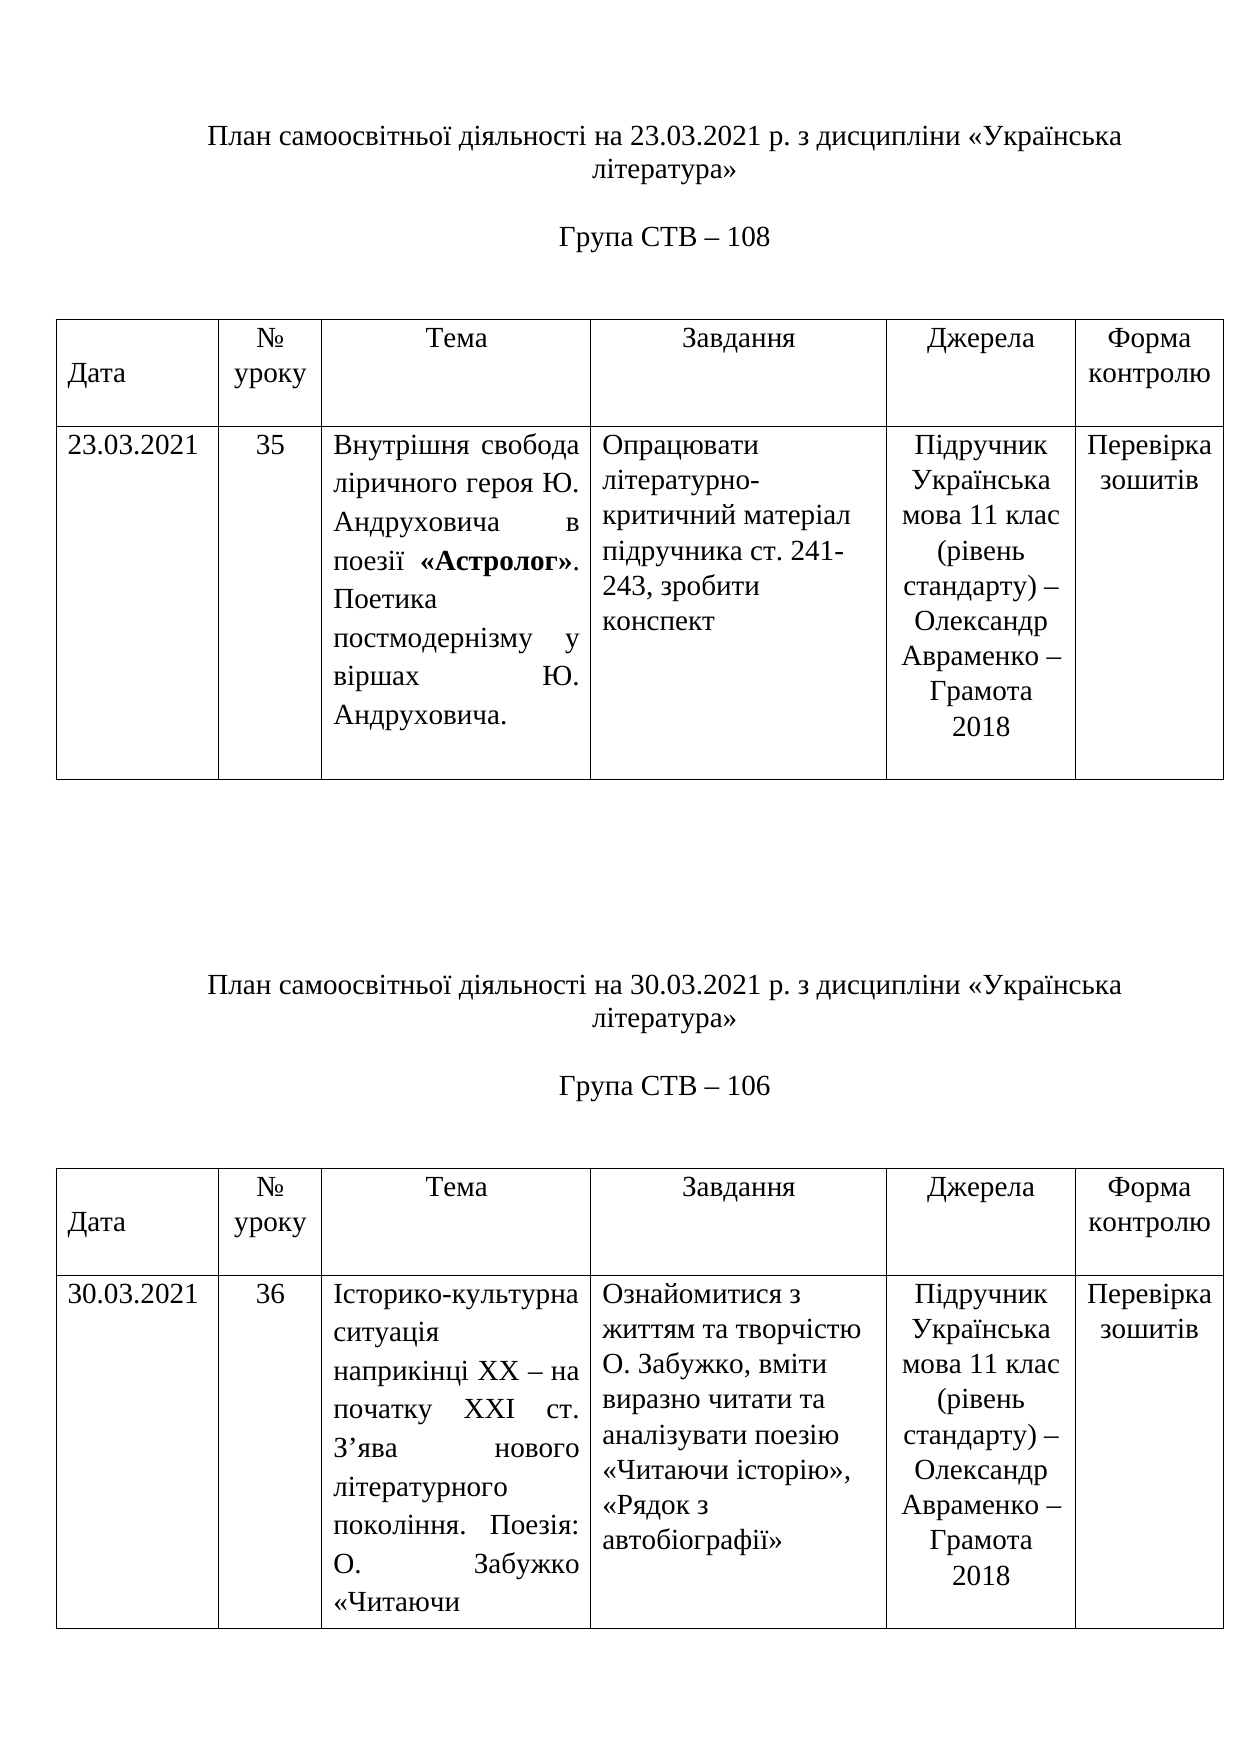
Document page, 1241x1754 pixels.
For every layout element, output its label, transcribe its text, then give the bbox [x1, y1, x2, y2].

table_header Тема [322, 320, 590, 426]
text План самоосвітньої діяльності на 30.03.2021 р. з дисципліни «Українська література» [177, 967, 1152, 1034]
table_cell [322, 1276, 590, 1628]
table_cell 23.03.2021 [57, 427, 218, 779]
text Група СТВ – 108 [177, 219, 1152, 252]
table_header Завдання [591, 1169, 886, 1275]
table_cell 30.03.2021 [57, 1276, 218, 1628]
table_header Тема [322, 1169, 590, 1275]
table_cell Перевірка зошитів [1076, 1276, 1223, 1628]
table_cell Перевірка зошитів [1076, 427, 1223, 779]
text План самоосвітньої діяльності на 23.03.2021 р. з дисципліни «Українська література» [177, 118, 1152, 185]
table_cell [591, 1276, 886, 1628]
table_header Джерела [887, 1169, 1075, 1275]
table_header Дата [57, 320, 218, 426]
table_header Форма контролю [1076, 1169, 1223, 1275]
table_header № уроку [219, 1169, 321, 1275]
table_header Форма контролю [1076, 320, 1223, 426]
table_header Джерела [887, 320, 1075, 426]
table_header № уроку [219, 320, 321, 426]
table_cell Внутрішня свобода ліричного героя Ю. Андруховича в поезії «Астролог». Поетика постмодернізму у віршах Ю. Андруховича. [322, 427, 590, 779]
table_header Завдання [591, 320, 886, 426]
text Група СТВ – 106 [177, 1068, 1152, 1101]
table_cell 35 [219, 427, 321, 779]
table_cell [887, 1276, 1075, 1628]
table_cell Опрацювати літературно-критичний матеріал підручника ст. 241-243, зробити конспект [591, 427, 886, 779]
table_cell Підручник Українська мова 11 клас (рівень стандарту) – Олександр Авраменко – Грамота 2018 [887, 427, 1075, 779]
table_header Дата [57, 1169, 218, 1275]
table_cell 36 [219, 1276, 321, 1628]
